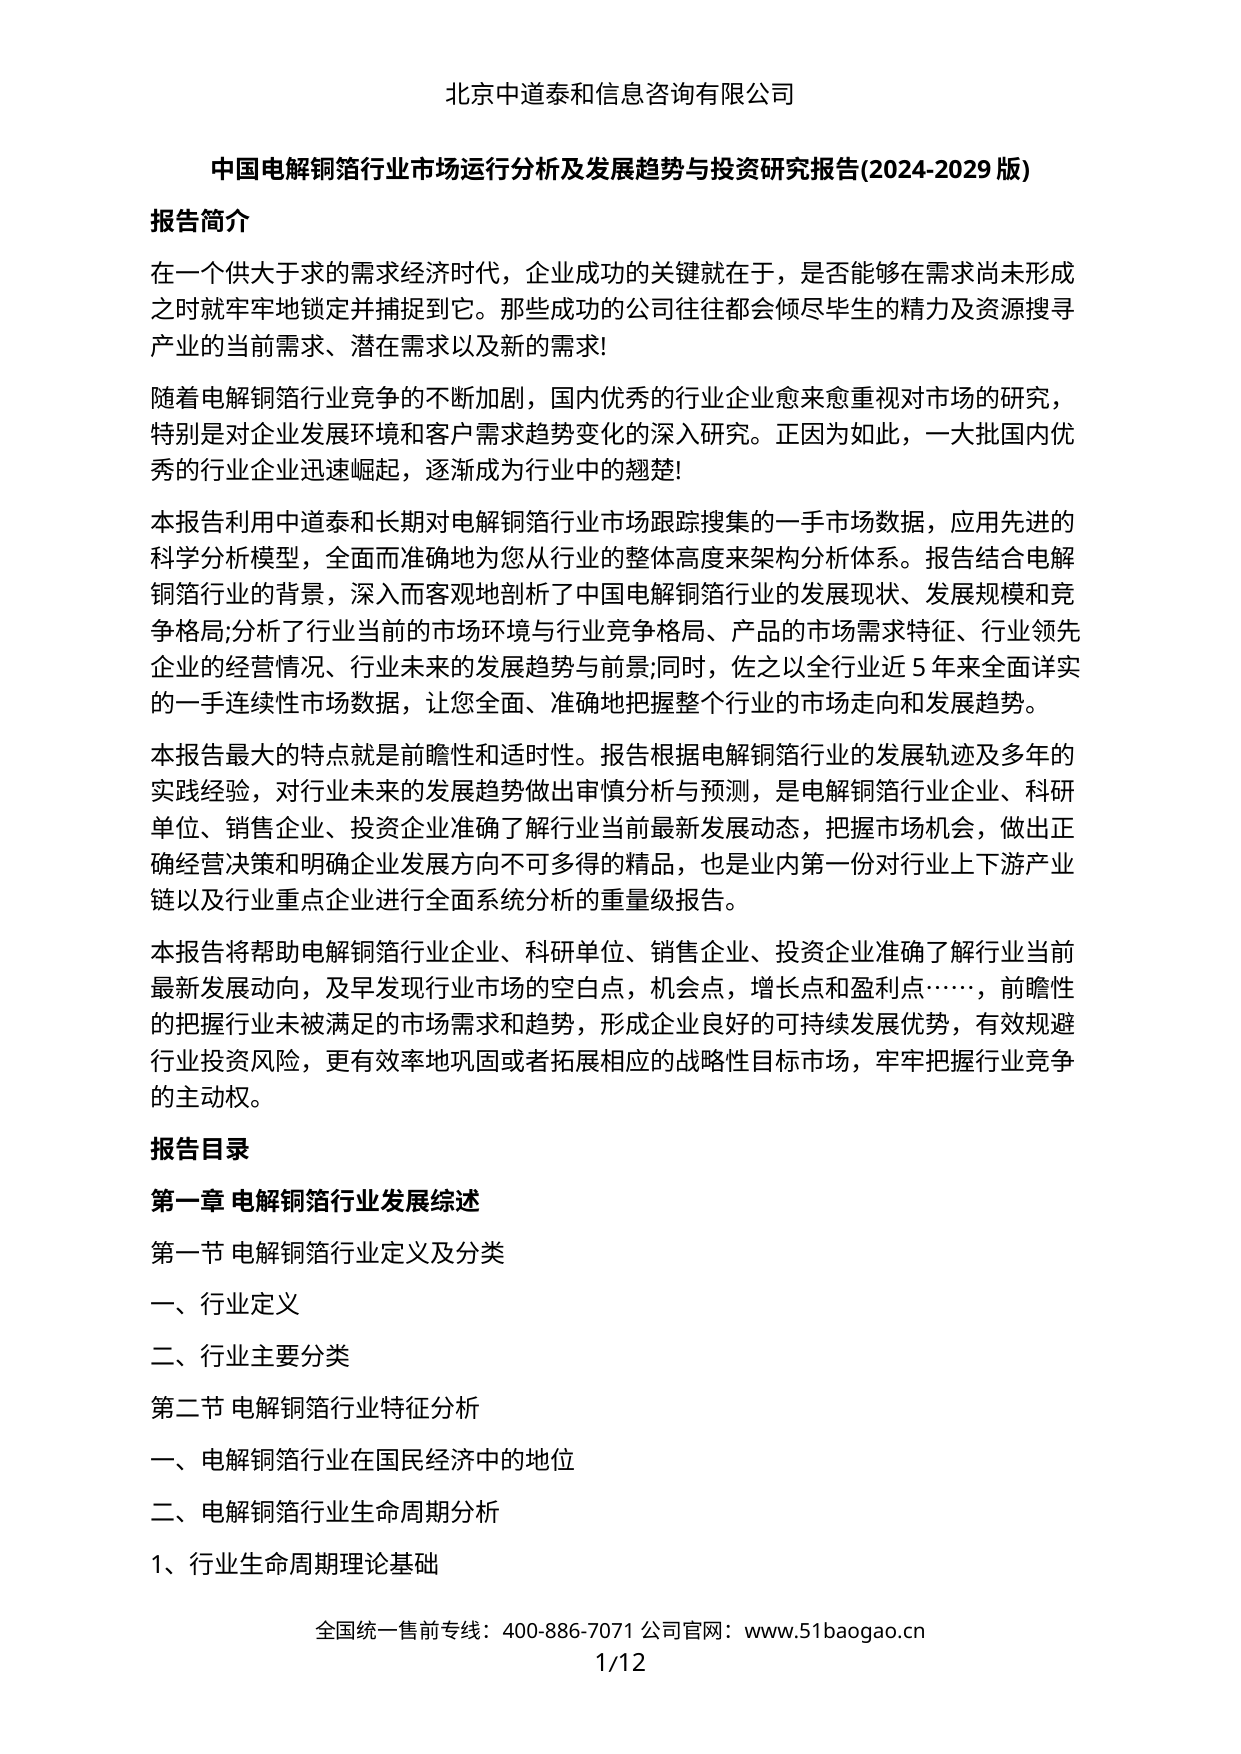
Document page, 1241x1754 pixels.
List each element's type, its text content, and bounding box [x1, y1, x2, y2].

text 报告目录 [150, 1129, 1090, 1166]
text 第一节 电解铜箔行业定义及分类 [150, 1233, 1090, 1269]
text 本报告利用中道泰和长期对电解铜箔行业市场跟踪搜集的一手市场数据，应用先进的科学分析模型，全面而准确地为您从行业的整体高度来架构分析体系。报告结合电解铜箔行业的背景，深入而客观地剖析了中国电解铜箔行业的发展现状、发展规模和竞争格局;分析了行业当前的市场环境与行业竞争格局、产品的市场需求特征、行业领先企业的经营情况、行业未来的发展趋势与前景;同时，佐之以全行业近5年来全面详实的一手连续性市场数据，让您全面、准确地把握整个行业的市场走向和发展趋势。 [150, 502, 1090, 720]
text 1、行业生命周期理论基础 [150, 1544, 1090, 1581]
text 本报告最大的特点就是前瞻性和适时性。报告根据电解铜箔行业的发展轨迹及多年的实践经验，对行业未来的发展趋势做出审慎分析与预测，是电解铜箔行业企业、科研单位、销售企业、投资企业准确了解行业当前最新发展动态，把握市场机会，做出正确经营决策和明确企业发展方向不可多得的精品，也是业内第一份对行业上下游产业链以及行业重点企业进行全面系统分析的重量级报告。 [150, 736, 1090, 917]
text 一、行业定义 [150, 1285, 1090, 1321]
text 本报告将帮助电解铜箔行业企业、科研单位、销售企业、投资企业准确了解行业当前最新发展动向，及早发现行业市场的空白点，机会点，增长点和盈利点……，前瞻性的把握行业未被满足的市场需求和趋势，形成企业良好的可持续发展优势，有效规避行业投资风险，更有效率地巩固或者拓展相应的战略性目标市场，牢牢把握行业竞争的主动权。 [150, 932, 1090, 1114]
text 在一个供大于求的需求经济时代，企业成功的关键就在于，是否能够在需求尚未形成之时就牢牢地锁定并捕捉到它。那些成功的公司往往都会倾尽毕生的精力及资源搜寻产业的当前需求、潜在需求以及新的需求! [150, 254, 1090, 362]
text 第一章 电解铜箔行业发展综述 [150, 1181, 1090, 1217]
text 报告简介 [150, 202, 1090, 238]
text 二、行业主要分类 [150, 1337, 1090, 1373]
text 中国电解铜箔行业市场运行分析及发展趋势与投资研究报告(2024-2029版) [150, 150, 1090, 186]
text 第二节 电解铜箔行业特征分析 [150, 1389, 1090, 1425]
text 一、电解铜箔行业在国民经济中的地位 [150, 1441, 1090, 1477]
text 随着电解铜箔行业竞争的不断加剧，国内优秀的行业企业愈来愈重视对市场的研究，特别是对企业发展环境和客户需求趋势变化的深入研究。正因为如此，一大批国内优秀的行业企业迅速崛起，逐渐成为行业中的翘楚! [150, 378, 1090, 487]
text 二、电解铜箔行业生命周期分析 [150, 1492, 1090, 1529]
